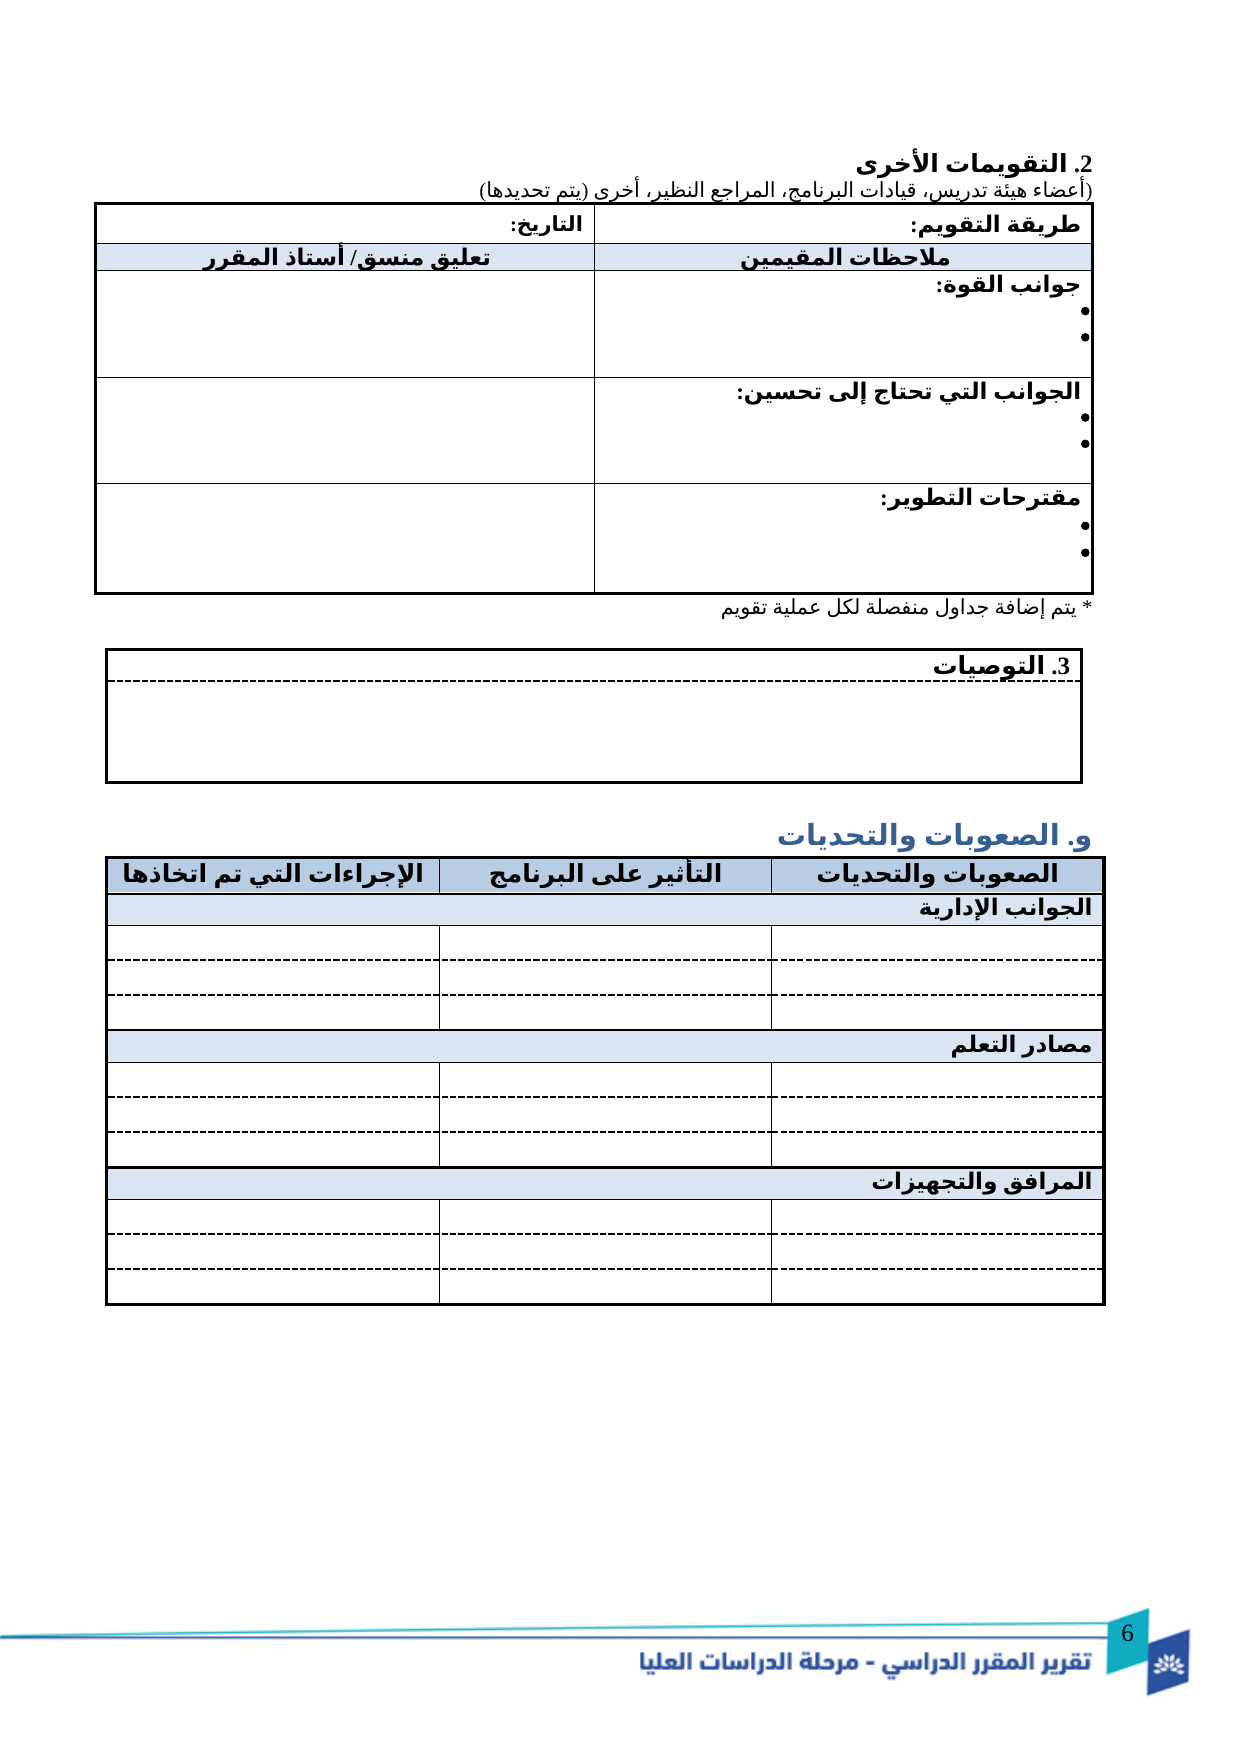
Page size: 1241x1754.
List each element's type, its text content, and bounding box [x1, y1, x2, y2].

table_cell [108, 1063, 439, 1096]
table_cell [97, 484, 594, 592]
table_cell [772, 1200, 1102, 1233]
table_cell [108, 1200, 439, 1233]
table_cell [108, 1096, 439, 1131]
table_cell ملاحظات المقيمين [595, 244, 1091, 270]
table_header التأثير على البرنامج [440, 859, 771, 892]
table_cell [772, 926, 1102, 959]
table_cell [772, 994, 1102, 1029]
table_cell [440, 1096, 771, 1131]
text * يتم إضافة جداول منفصلة لكل عملية تقويم [118, 595, 1092, 619]
table_cell [108, 1131, 439, 1166]
table_header الإجراءات التي تم اتخاذها [108, 859, 439, 892]
table_cell [440, 1200, 771, 1233]
table_cell مصادر التعلم [108, 1031, 1102, 1062]
table_cell [108, 994, 439, 1029]
table_cell [108, 959, 439, 994]
table_header التاريخ: [97, 205, 594, 243]
table_header 3. التوصيات [108, 651, 1080, 680]
table_cell [440, 994, 771, 1029]
table_cell [772, 1233, 1102, 1268]
table_cell [108, 1233, 439, 1268]
text (أعضاء هيئة تدريس، قيادات البرنامج، المراجع النظير، أخرى (يتم تحديدها) [118, 178, 1092, 202]
table_cell مقترحات التطوير: [595, 484, 1091, 592]
table_cell [440, 1131, 771, 1166]
table_cell [97, 378, 594, 483]
table_cell جوانب القوة: [595, 271, 1091, 377]
table_cell [772, 1096, 1102, 1131]
table_cell [97, 271, 594, 377]
table_cell [108, 680, 1080, 781]
table_cell [772, 1268, 1102, 1303]
table_cell تعليق منسق/ أستاذ المقرر [97, 244, 594, 270]
table_cell [440, 959, 771, 994]
table_cell [772, 1063, 1102, 1096]
table_cell [440, 1063, 771, 1096]
table_cell [772, 1131, 1102, 1166]
picture [0, 1588, 1200, 1714]
subtitle 2. التقويمات الأخرى [118, 149, 1092, 178]
table_header الصعوبات والتحديات [772, 859, 1102, 892]
table_cell [440, 1268, 771, 1303]
table_cell [108, 1268, 439, 1303]
subtitle و. الصعوبات والتحديات [118, 818, 1092, 851]
table_cell الجوانب الإدارية [108, 895, 1102, 925]
table_cell [440, 1233, 771, 1268]
table_header طريقة التقويم: [595, 205, 1091, 243]
table_cell [772, 959, 1102, 994]
table_cell [108, 926, 439, 959]
table_cell المرافق والتجهيزات [108, 1169, 1102, 1199]
table_cell الجوانب التي تحتاج إلى تحسين: [595, 378, 1091, 483]
table_cell [440, 926, 771, 959]
